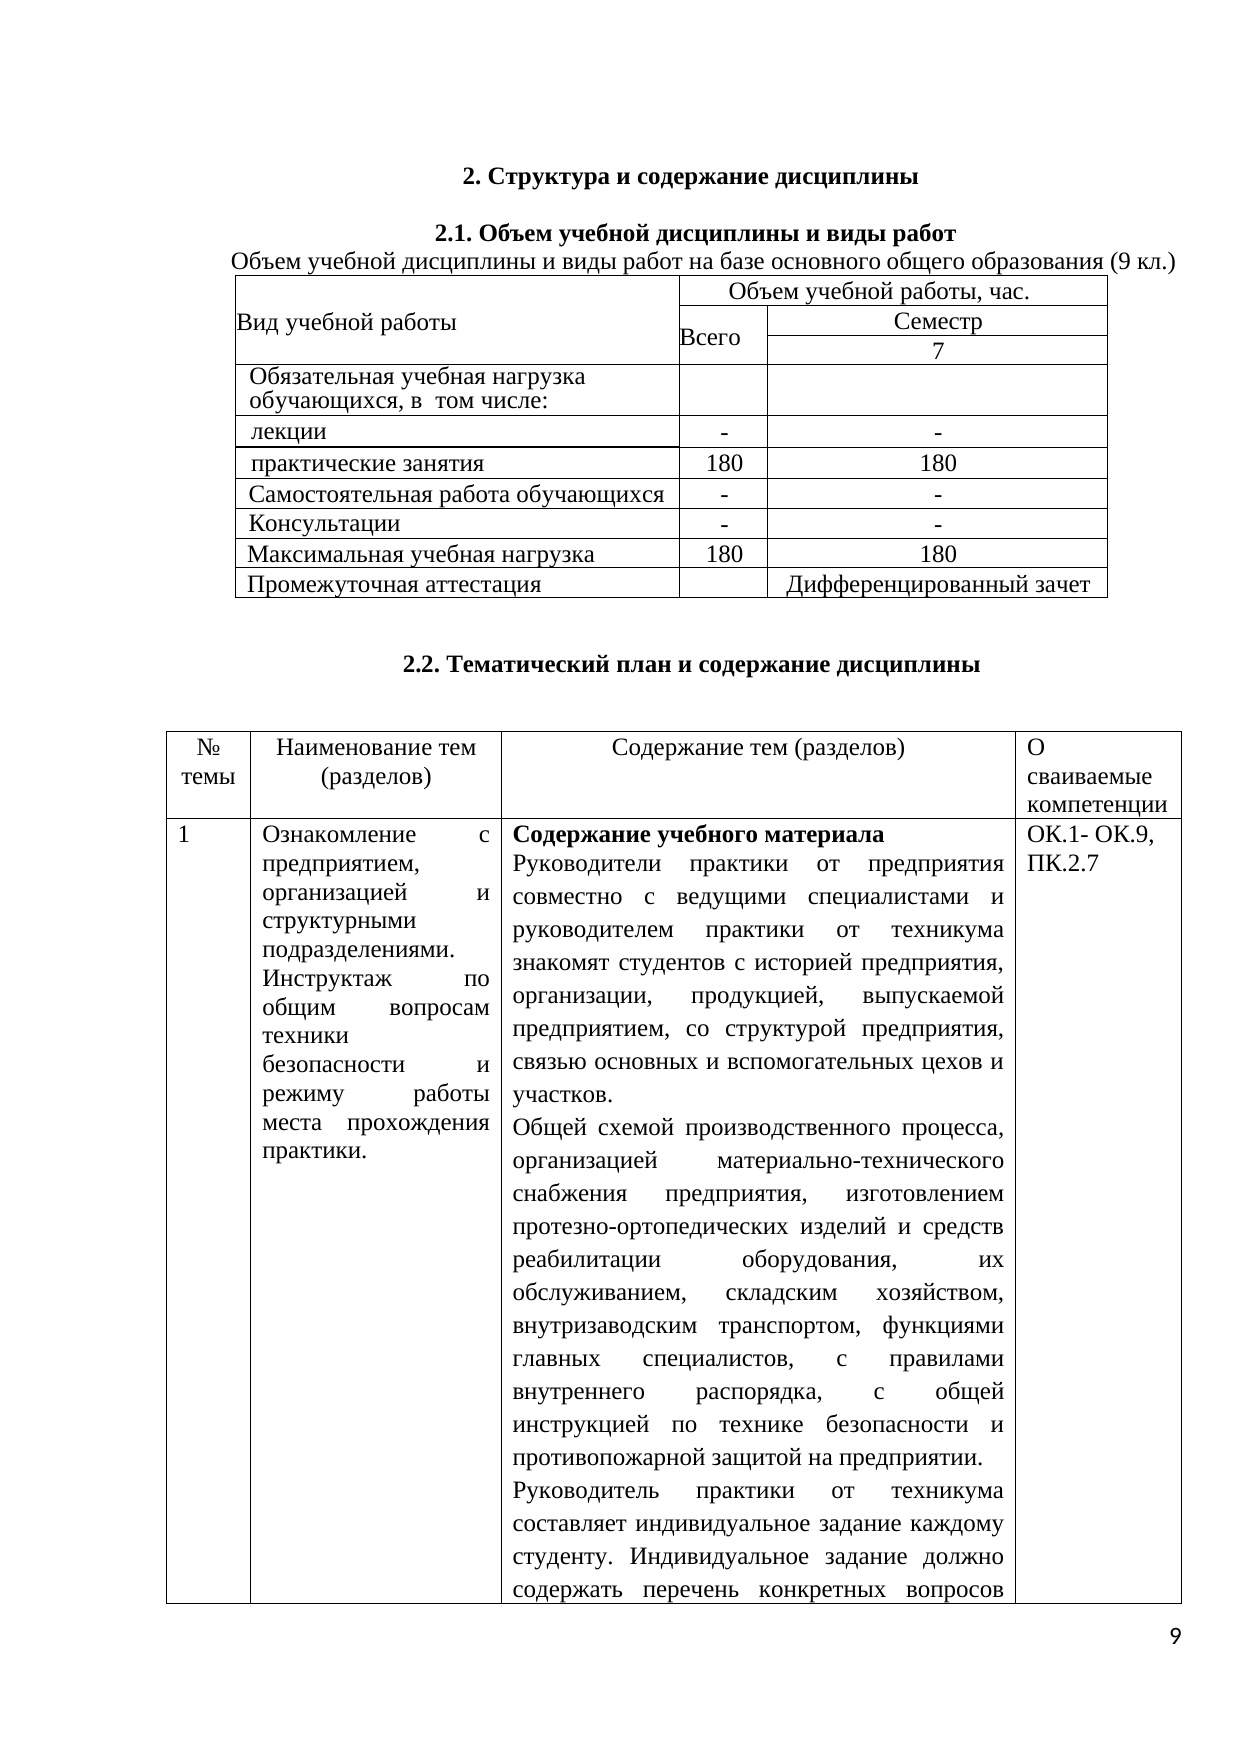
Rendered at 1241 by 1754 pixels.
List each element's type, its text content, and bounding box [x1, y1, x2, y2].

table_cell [251, 819, 501, 1603]
table_cell Дифференцированный зачет [768, 568, 1107, 597]
table_cell 180 [680, 448, 767, 478]
table_cell [768, 365, 1107, 415]
table_cell Промежуточная аттестация [236, 568, 679, 597]
text Объем учебной дисциплины и виды работ на базе основного общего образования (9 кл.) [231, 247, 1183, 275]
text 2.1. Объем учебной дисциплины и виды работ [434, 218, 1183, 247]
table_cell 1 [167, 819, 250, 1603]
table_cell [502, 819, 1015, 1603]
table_header Содержание тем (разделов) [502, 732, 1015, 818]
table_header Объем учебной работы, час. [680, 276, 1107, 305]
text 2.2. Тематический план и содержание дисциплины [403, 650, 1183, 678]
table_cell Обязательная учебная нагрузка обучающихся, в том числе: [236, 365, 679, 415]
table_header Вид учебной работы [236, 276, 679, 364]
table_cell Семестр [768, 306, 1107, 334]
table_cell Максимальная учебная нагрузка обучающихся [236, 539, 679, 567]
table_cell Самостоятельная работа обучающихся [236, 479, 679, 508]
table_cell - - [768, 416, 1107, 446]
table_header Осваиваемые компетенции [1016, 732, 1181, 818]
table_cell - [680, 509, 767, 537]
table_cell 180 [768, 539, 1107, 567]
table_cell - [768, 479, 1107, 508]
text 2. Структура и содержание дисциплины [462, 161, 1183, 190]
table_cell - [680, 416, 767, 446]
table_header Наименование тем (разделов) [251, 732, 501, 818]
table_cell ОК.1- ОК.9, ПК.2.7 [1016, 819, 1181, 1603]
table_cell - [680, 479, 767, 508]
table_cell 180 [768, 448, 1107, 478]
table_cell - [768, 509, 1107, 537]
table_cell практические занятия [236, 448, 679, 478]
table_cell Консультации [236, 509, 679, 537]
table_cell 180 [680, 539, 767, 567]
table_header № темы [167, 732, 250, 818]
table_cell лекции [236, 416, 679, 446]
table_cell [680, 365, 767, 415]
table_cell Всего [680, 306, 767, 364]
table_cell 7 [768, 336, 1107, 364]
table_cell [680, 568, 767, 597]
